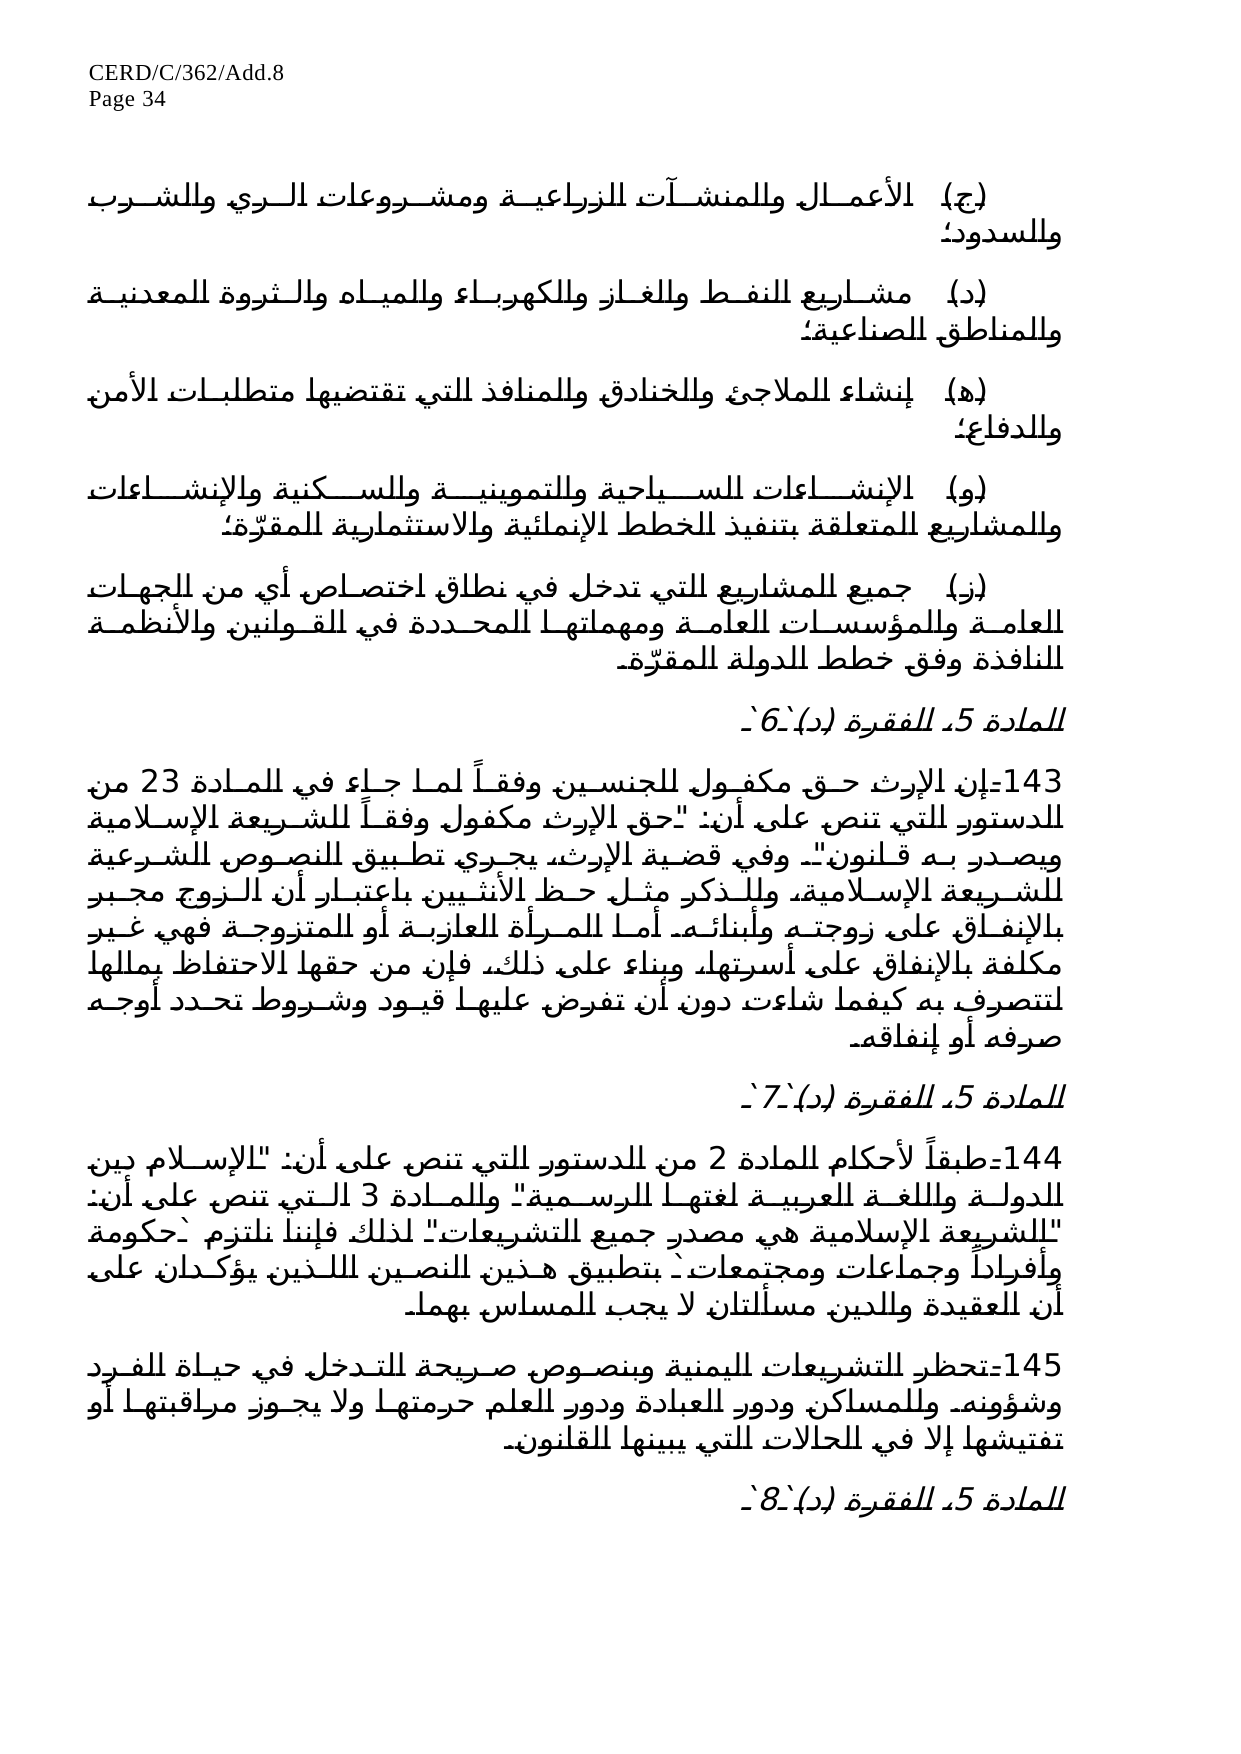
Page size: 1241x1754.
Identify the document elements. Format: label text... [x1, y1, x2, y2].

text (د) مشاريع النفط والغاز والكهرباء والمياه والثروة المعدنية والمناطق الصناعية؛ [88, 275, 1063, 348]
text (و) الإنشاءات السياحية والتموينية والسكنية والإنشاءات والمشاريع المتعلقة بتنفيذ الخطط الإنمائية والاستثمارية المقرّة؛ [88, 470, 1063, 543]
text (ز) جميع المشاريع التي تدخل في نطاق اختصاص أي من الجهات العامة والمؤسسات العامة ومهماتها المحددة في القوانين والأنظمة النافذة وفق خطط الدولة المقرّة. [88, 568, 1063, 677]
text 145- تحظر التشريعات اليمنية وبنصوص صريحة التدخل في حياة الفرد وشؤونه. وللمساكن ودور العبادة ودور العلم حرمتها ولا يجوز مراقبتها أو تفتيشها إلا في الحالات التي يبينها القانون. [88, 1347, 1063, 1456]
text المادة 5، الفقرة (د)`7` [88, 1079, 1063, 1116]
text 143- إن الإرث حق مكفول للجنسين وفقاً لما جاء في المادة 23 من الدستور التي تنص على أن: "حق الإرث مكفول وفقاً للشريعة الإسلامية ويصدر به قانون". وفي قضية الإرث، يجري تطبيق النصوص الشرعية للشريعة الإسلامية، وللذكر مثل حظ الأنثيين باعتبار أن الزوج مجبر بالإنفاق على زوجته وأبنائه. أما المرأة العازبة أو المتزوجة فهي غير مكلفة بالإنفاق على أسرتها، وبناء على ذلك، فإن من حقها الاحتفاظ بمالها لتتصرف به كيفما شاءت دون أن تفرض عليها قيود وشروط تحدد أوجه صرفه أو إنفاقه. [88, 763, 1063, 1054]
text المادة 5، الفقرة (د)`8` [88, 1481, 1063, 1518]
text 144- طبقاً لأحكام المادة 2 من الدستور التي تنص على أن: "الإسلام دين الدولة واللغة العربية لغتها الرسمية" والمادة 3 التي تنص على أن: "الشريعة الإسلامية هي مصدر جميع التشريعات" لذلك فإننا نلتزم `حكومة وأفراداً وجماعات ومجتمعات` بتطبيق هذين النصين اللذين يؤكدان على أن العقيدة والدين مسألتان لا يجب المساس بهما. [88, 1141, 1063, 1322]
text المادة 5، الفقرة (د)`6` [88, 702, 1063, 738]
text (ه‍) إنشاء الملاجئ والخنادق والمنافذ التي تقتضيها متطلبات الأمن والدفاع؛ [88, 373, 1063, 445]
text (ج) الأعمال والمنشآت الزراعية ومشروعات الري والشرب والسدود؛ [88, 177, 1063, 250]
